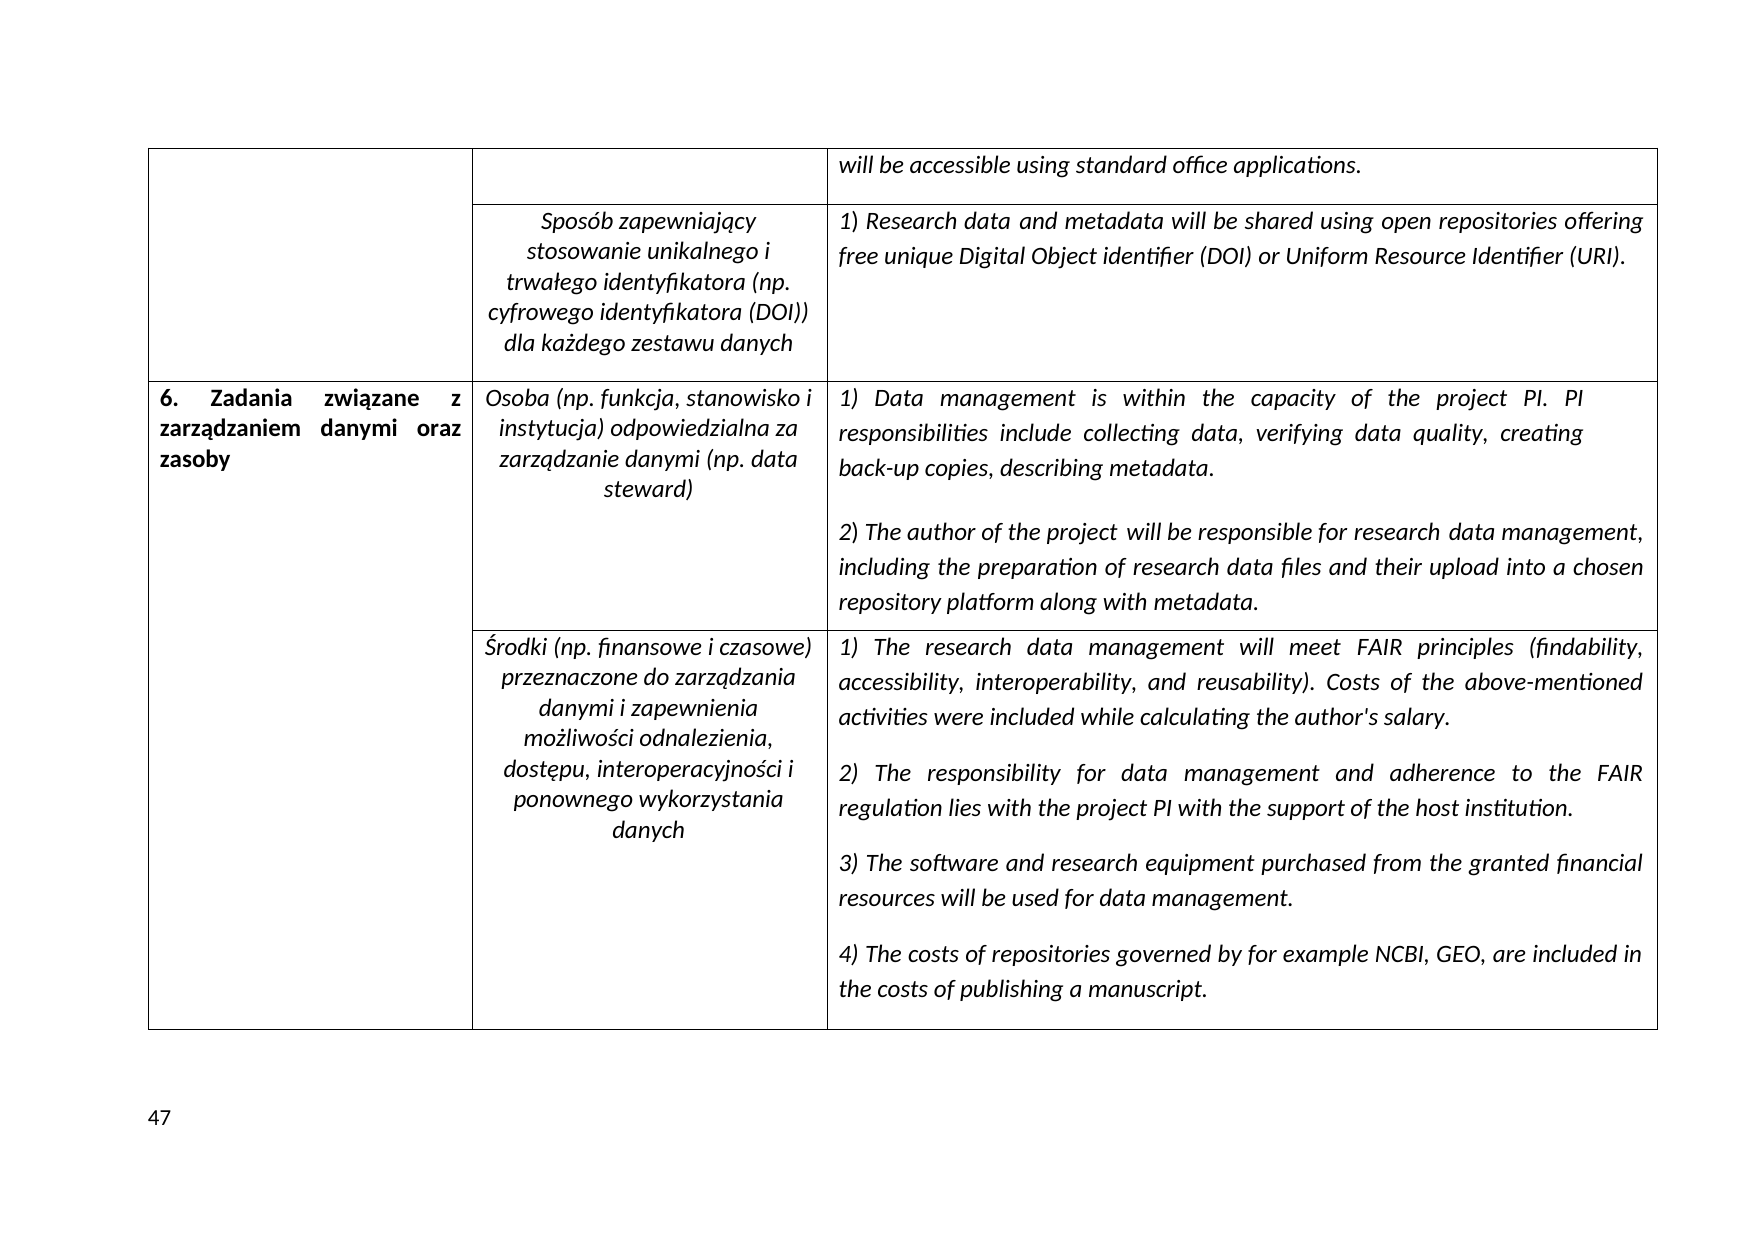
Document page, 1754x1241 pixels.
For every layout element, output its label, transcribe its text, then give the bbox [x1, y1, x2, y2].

table_cell 6. Zadania związane z zarządzaniem danymi oraz zasoby [149, 382, 472, 1028]
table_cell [828, 149, 1657, 204]
table_cell Osoba (np. funkcja, stanowisko i instytucja) odpowiedzialna za zarządzanie danymi (np. data steward) [473, 382, 827, 630]
table_cell 1) Data management is within the capacity of the project PI. PI responsibilities include collecting data, verifying data quality, creating back-up copies, describing metadata. 2) The author of the project will be responsible for research data management, including the preparation of research data files and their upload into a chosen repository platform along with metadata. [828, 382, 1657, 630]
table_cell Środki (np. finansowe i czasowe) przeznaczone do zarządzania danymi i zapewnienia możliwości odnalezienia, dostępu, interoperacyjności i ponownego wykorzystania danych [473, 631, 827, 1028]
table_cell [473, 149, 827, 204]
table_cell Sposób zapewniający stosowanie unikalnego i trwałego identyfikatora (np. cyfrowego identyfikatora (DOI)) dla każdego zestawu danych [473, 205, 827, 381]
table_cell 1) The research data management will meet FAIR principles (findability, accessibility, interoperability, and reusability). Costs of the above-mentioned activities were included while calculating the author's salary. 2) The responsibility for data management and adherence to the FAIR regulation lies with the project PI with the support of the host institution. 3) The software and research equipment purchased from the granted financial resources will be used for data management. 4) The costs of repositories governed by for example NCBI, GEO, are included in the costs of publishing a manuscript. [828, 631, 1657, 1028]
table_cell 1) Research data and metadata will be shared using open repositories offering free unique Digital Object identifier (DOI) or Uniform Resource Identifier (URI). [828, 205, 1657, 381]
